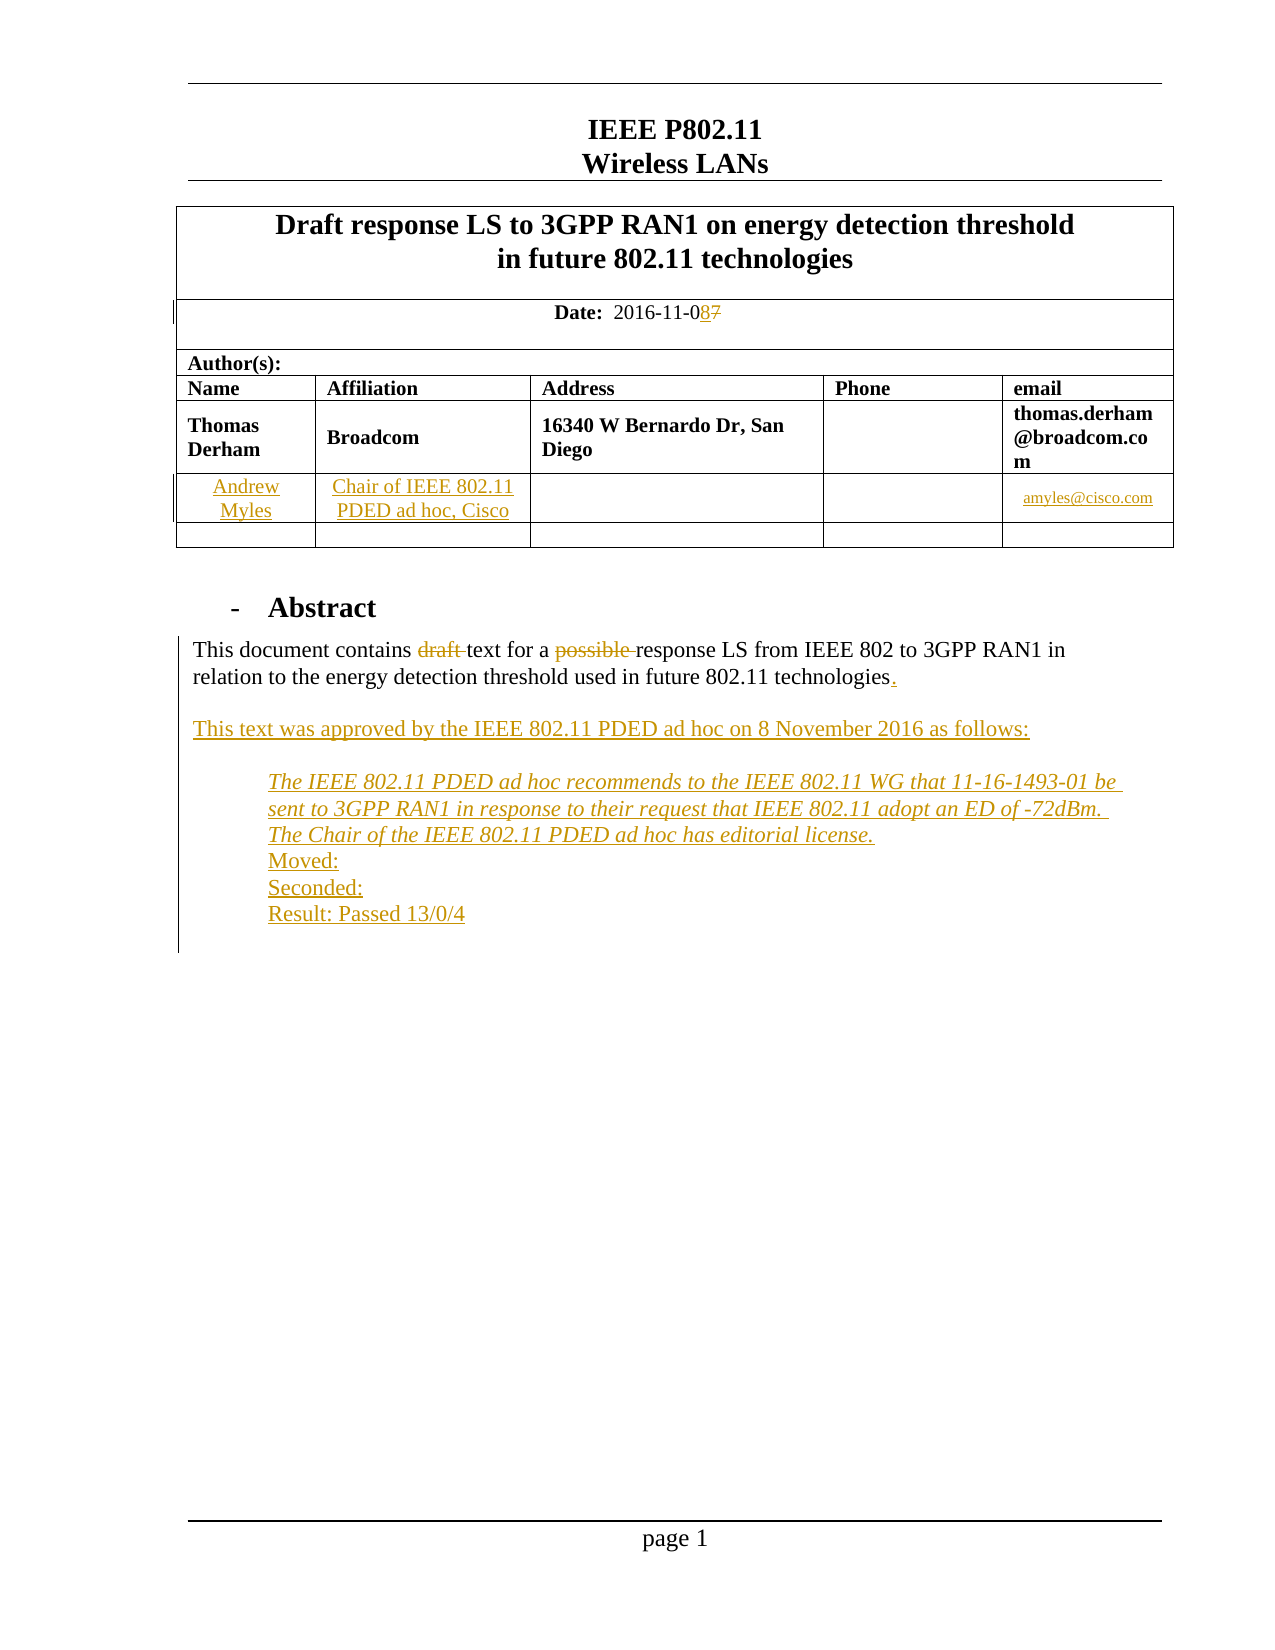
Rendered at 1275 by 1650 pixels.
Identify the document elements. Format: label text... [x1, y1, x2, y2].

table_cell [1003, 474, 1173, 522]
table_cell Phone [824, 376, 1002, 399]
table_cell [824, 401, 1002, 473]
table_cell [824, 474, 1002, 522]
table_cell 16340 W Bernardo Dr, San Diego [531, 401, 823, 473]
table_cell Date: 2016-11-0 [177, 300, 1173, 349]
table_cell [177, 474, 315, 522]
table_cell [824, 523, 1002, 547]
table_cell Broadcom [316, 401, 530, 473]
table_cell [531, 474, 823, 522]
text IEEE P802.11 Wireless LANs [187, 112, 1162, 181]
table_header Draft response LS to 3GPP RAN1 on energy detection threshold in future 802.11 technologies [177, 207, 1173, 299]
table_cell thomas.derham@broadcom.com [1003, 401, 1173, 473]
table_cell Thomas Derham [177, 401, 315, 473]
table_cell Address [531, 376, 823, 399]
table_cell Affiliation [316, 376, 530, 399]
table_cell Author(s): [177, 350, 1173, 374]
table_cell [531, 523, 823, 547]
table_cell [316, 474, 530, 522]
table_cell email [1003, 376, 1173, 399]
table_cell [316, 523, 530, 547]
table_cell Name [177, 376, 315, 399]
table_cell [1003, 523, 1173, 547]
table_cell [177, 523, 315, 547]
